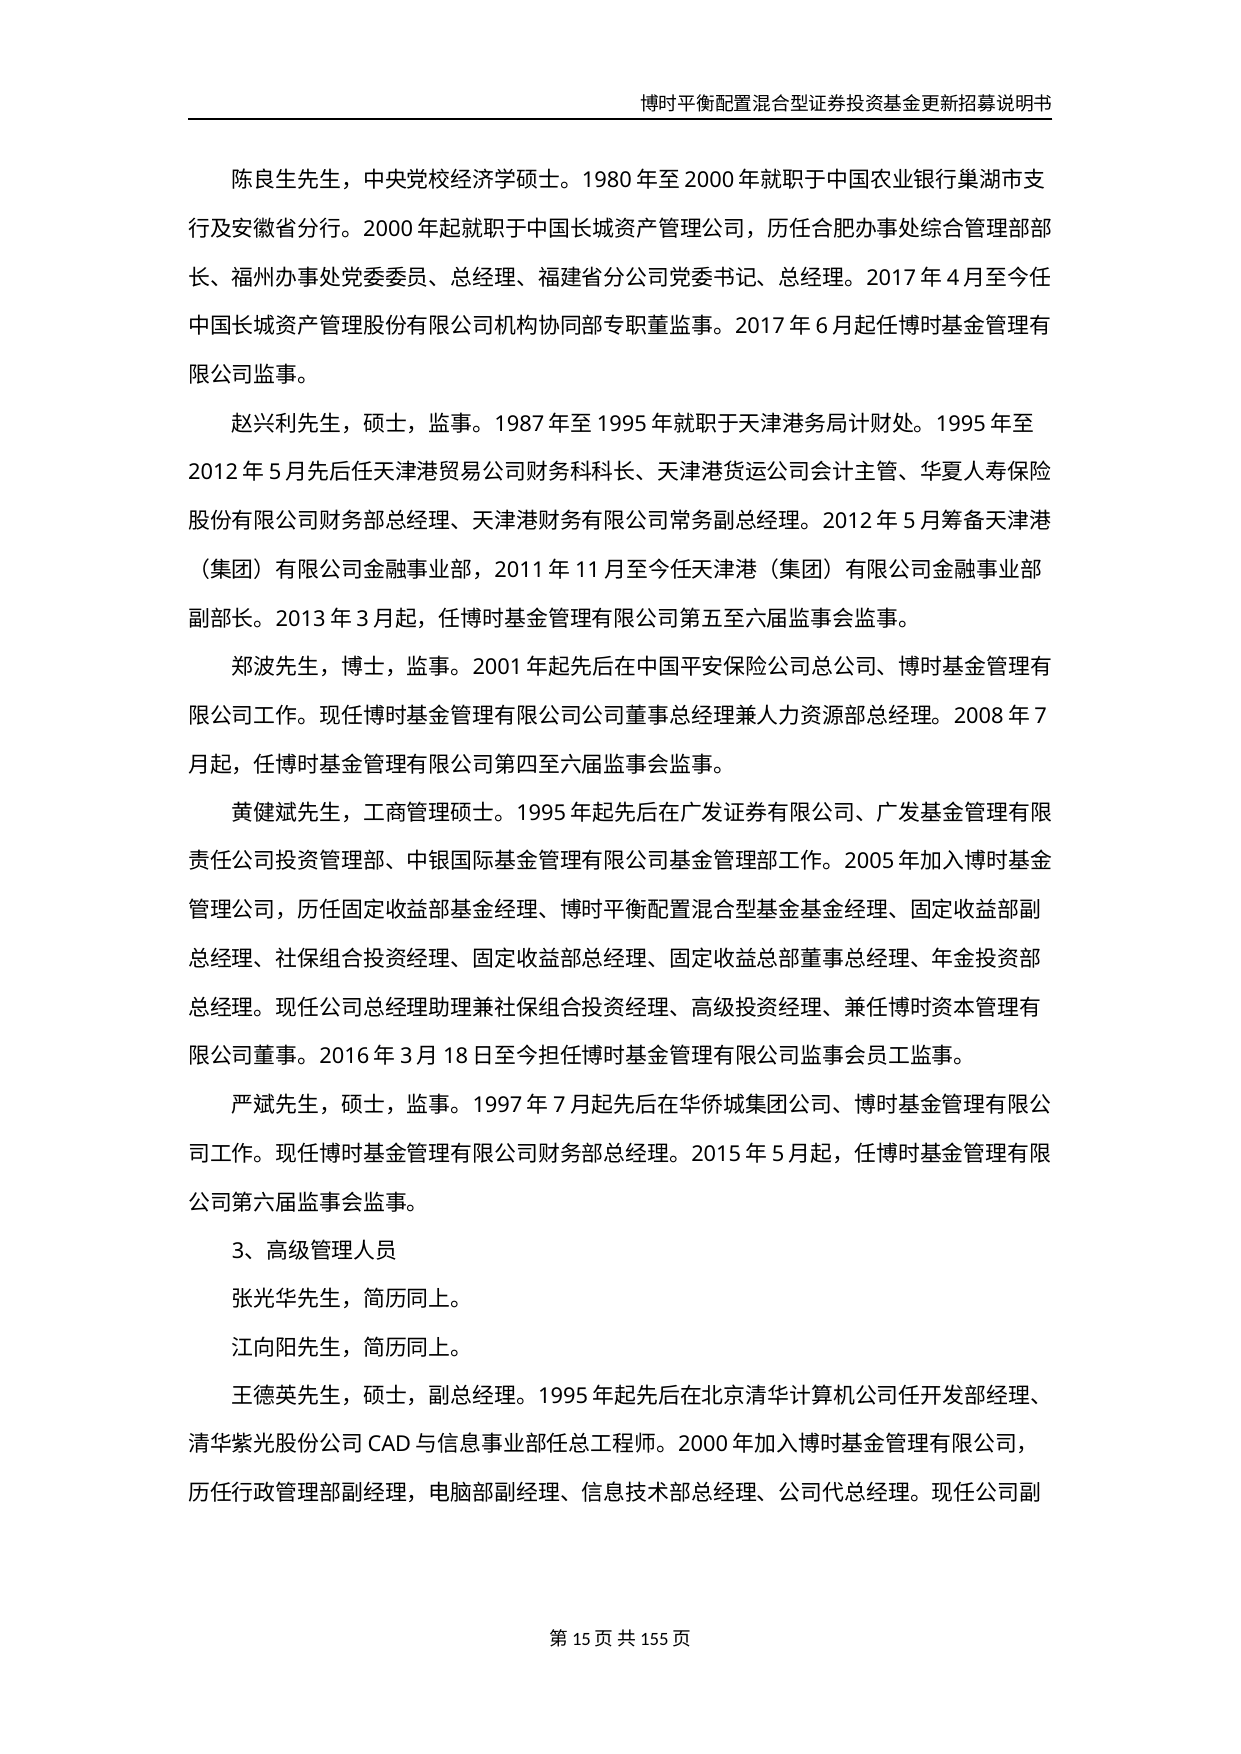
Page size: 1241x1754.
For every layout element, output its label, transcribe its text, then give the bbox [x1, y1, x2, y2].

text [188, 1377, 1052, 1507]
text 郑波先生，博士，监事。2001年起先后在中国平安保险公司总公司、博时基金管理有限公司工作。现任博时基金管理有限公司公司董事总经理兼人力资源部总经理。2008年7月起，任博时基金管理有限公司第四至六届监事会监事。 [188, 649, 1052, 779]
text 江向阳先生，简历同上。 [188, 1329, 1052, 1362]
text 严斌先生，硕士，监事。1997年7月起先后在华侨城集团公司、博时基金管理有限公司工作。现任博时基金管理有限公司财务部总经理。2015年5月起，任博时基金管理有限公司第六届监事会监事。 [188, 1087, 1052, 1217]
text 张光华先生，简历同上。 [188, 1281, 1052, 1313]
text 赵兴利先生，硕士，监事。1987年至1995年就职于天津港务局计财处。1995年至2012年5月先后任天津港贸易公司财务科科长、天津港货运公司会计主管、华夏人寿保险股份有限公司财务部总经理、天津港财务有限公司常务副总经理。2012年5月筹备天津港（集团）有限公司金融事业部，2011年11月至今任天津港（集团）有限公司金融事业部副部长。2013年3月起，任博时基金管理有限公司第五至六届监事会监事。 [188, 405, 1052, 633]
text 3、高级管理人员 [188, 1232, 1052, 1265]
text 陈良生先生，中央党校经济学硕士。1980年至2000年就职于中国农业银行巢湖市支行及安徽省分行。2000年起就职于中国长城资产管理公司，历任合肥办事处综合管理部部长、福州办事处党委委员、总经理、福建省分公司党委书记、总经理。2017年4月至今任中国长城资产管理股份有限公司机构协同部专职董监事。2017年6月起任博时基金管理有限公司监事。 [188, 162, 1052, 389]
text 黄健斌先生，工商管理硕士。1995年起先后在广发证券有限公司、广发基金管理有限责任公司投资管理部、中银国际基金管理有限公司基金管理部工作。2005年加入博时基金管理公司，历任固定收益部基金经理、博时平衡配置混合型基金基金经理、固定收益部副总经理、社保组合投资经理、固定收益部总经理、固定收益总部董事总经理、年金投资部总经理。现任公司总经理助理兼社保组合投资经理、高级投资经理、兼任博时资本管理有限公司董事。2016年3月18日至今担任博时基金管理有限公司监事会员工监事。 [188, 794, 1052, 1071]
